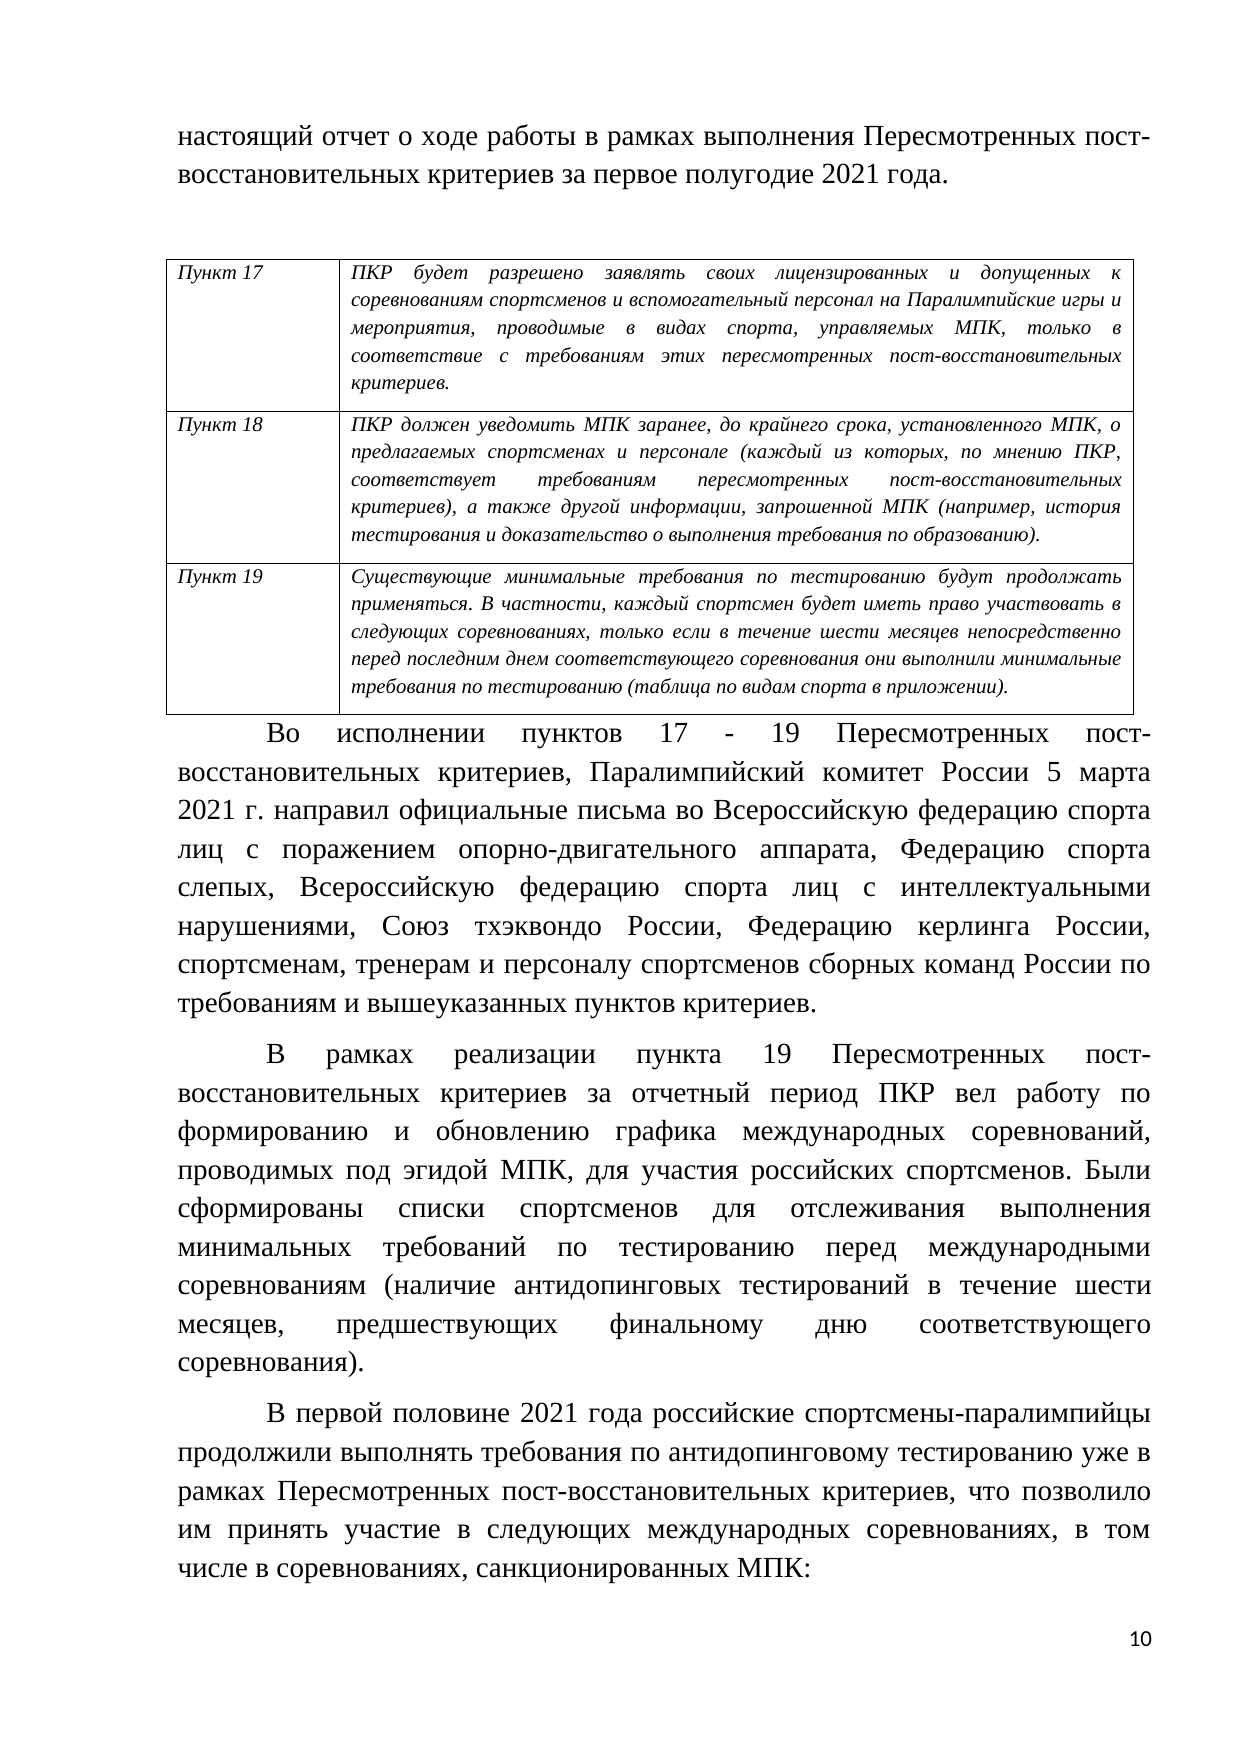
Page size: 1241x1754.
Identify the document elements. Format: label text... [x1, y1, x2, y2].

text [177, 118, 1152, 190]
text Во исполнении пунктов 17 - 19 Пересмотренных пост-восстановительных критериев, Паралимпийский комитет России 5 марта 2021 г. направил официальные письма во Всероссийскую федерацию спорта лиц с поражением опорно-двигательного аппарата, Федерацию спорта слепых, Всероссийскую федерацию спорта лиц с интеллектуальными нарушениями, Союз тхэквондо России, Федерацию керлинга России, спортсменам, тренерам и персоналу спортсменов сборных команд России по требованиям и вышеуказанных пунктов критериев. [177, 715, 1152, 1019]
table_cell Пункт 19 [167, 564, 339, 714]
table_cell Существующие минимальные требования по тестированию будут продолжать применяться. В частности, каждый спортсмен будет иметь право участвовать в следующих соревнованиях, только если в течение шести месяцев непосредственно перед последним днем соответствующего соревнования они выполнили минимальные требования по тестированию (таблица по видам спорта в приложении). [340, 564, 1133, 714]
table_cell ПКР должен уведомить МПК заранее, до крайнего срока, установленного МПК, о предлагаемых спортсменах и персонале (каждый из которых, по мнению ПКР, соответствует требованиям пересмотренных пост-восстановительных критериев), а также другой информации, запрошенной МПК (например, история тестирования и доказательство о выполнения требования по образованию). [340, 412, 1133, 562]
text В рамках реализации пункта 19 Пересмотренных пост-восстановительных критериев за отчетный период ПКР вел работу по формированию и обновлению графика международных соревнований, проводимых под эгидой МПК, для участия российских спортсменов. Были сформированы списки спортсменов для отслеживания выполнения минимальных требований по тестированию перед международными соревнованиям (наличие антидопинговых тестирований в течение шести месяцев, предшествующих финальному дню соответствующего соревнования). [177, 1036, 1152, 1378]
table_header Пункт 17 [167, 260, 339, 411]
table_header ПКР будет разрешено заявлять своих лицензированных и допущенных к соревнованиям спортсменов и вспомогательный персонал на Паралимпийские игры и мероприятия, проводимые в видах спорта, управляемых МПК, только в соответствие с требованиям этих пересмотренных пост-восстановительных критериев. [340, 260, 1133, 411]
text В первой половине 2021 года российские спортсмены-паралимпийцы продолжили выполнять требования по антидопинговому тестированию уже в рамках Пересмотренных пост-восстановительных критериев, что позволило им принять участие в следующих международных соревнованиях, в том числе в соревнованиях, санкционированных МПК: [177, 1396, 1152, 1583]
table_cell Пункт 18 [167, 412, 339, 562]
